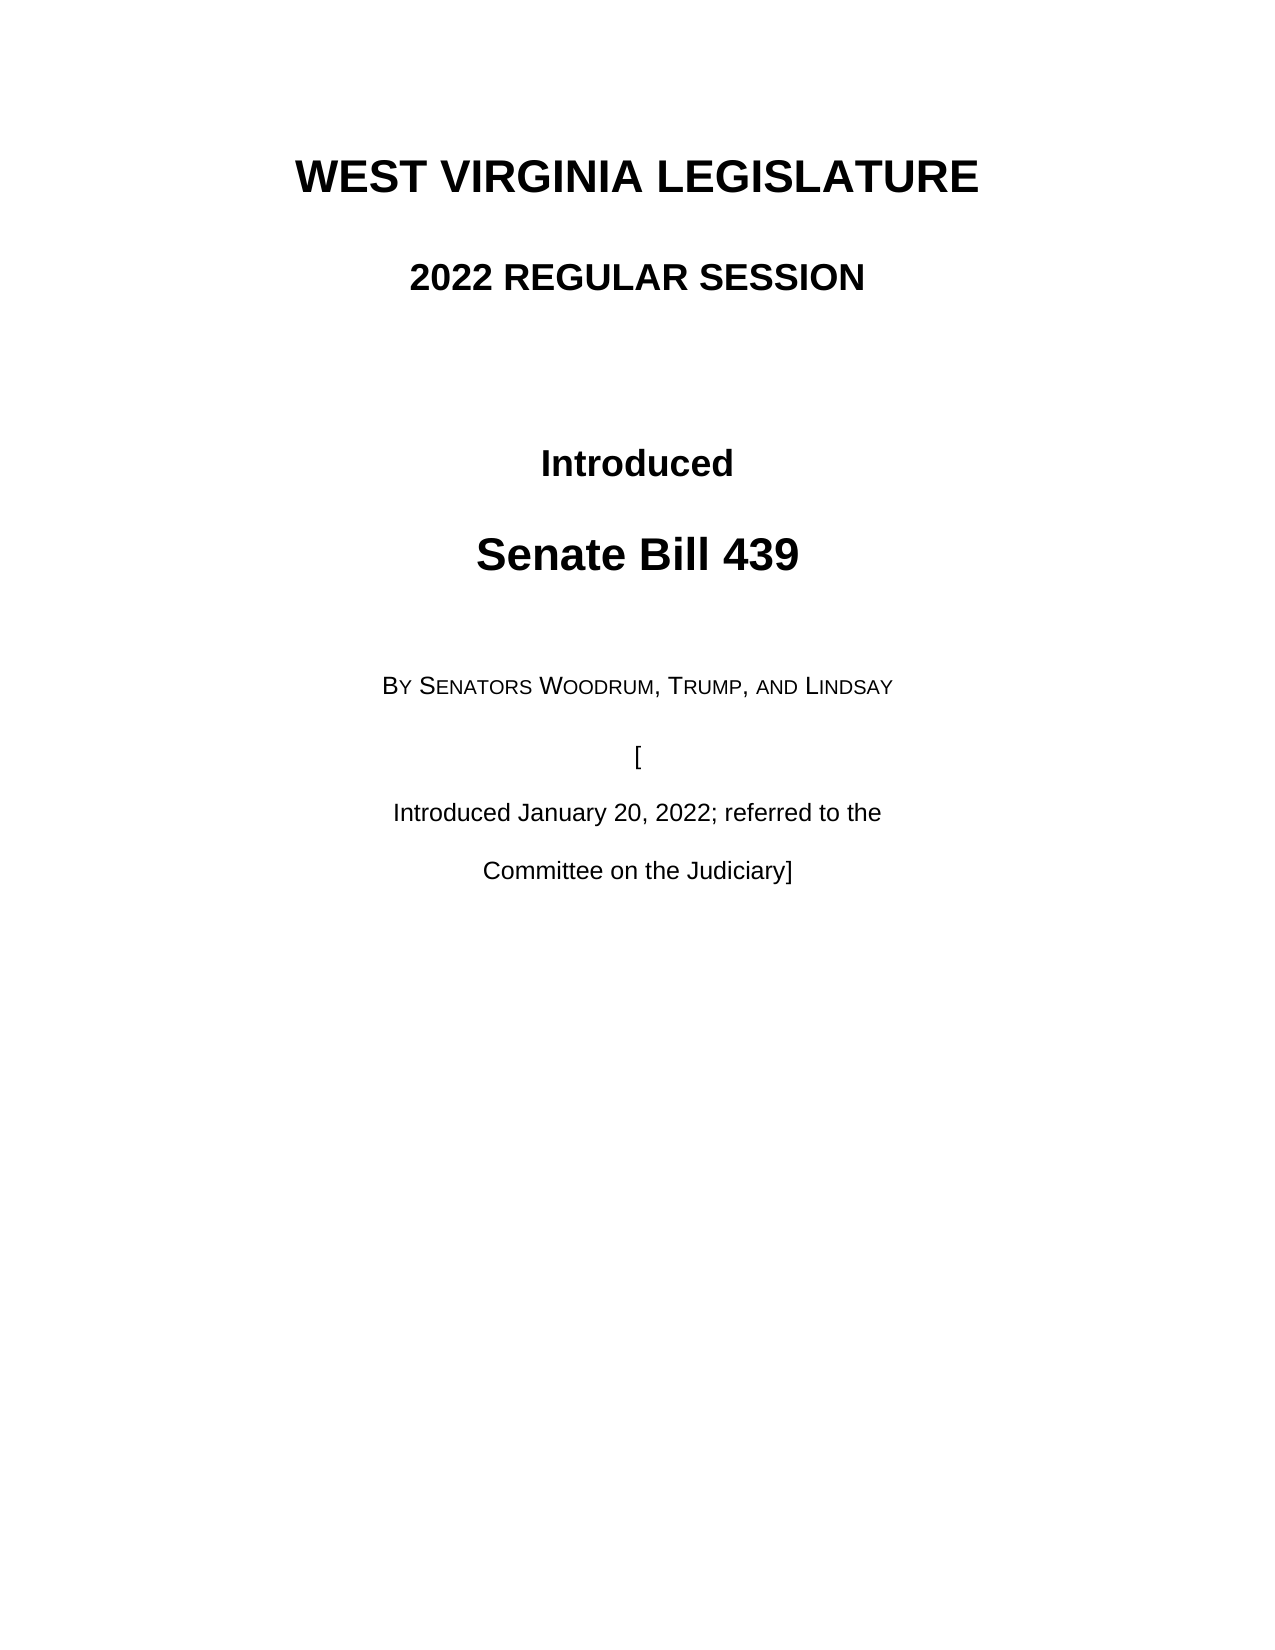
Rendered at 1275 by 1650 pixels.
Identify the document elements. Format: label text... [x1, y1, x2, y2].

title WEST VIRGINIA LEGISLATURE [150, 150, 1125, 203]
title 2022 REGULAR SESSION [150, 255, 1125, 298]
text By [337, 671, 937, 699]
text Bill [150, 528, 1125, 581]
text [] [337, 741, 937, 884]
